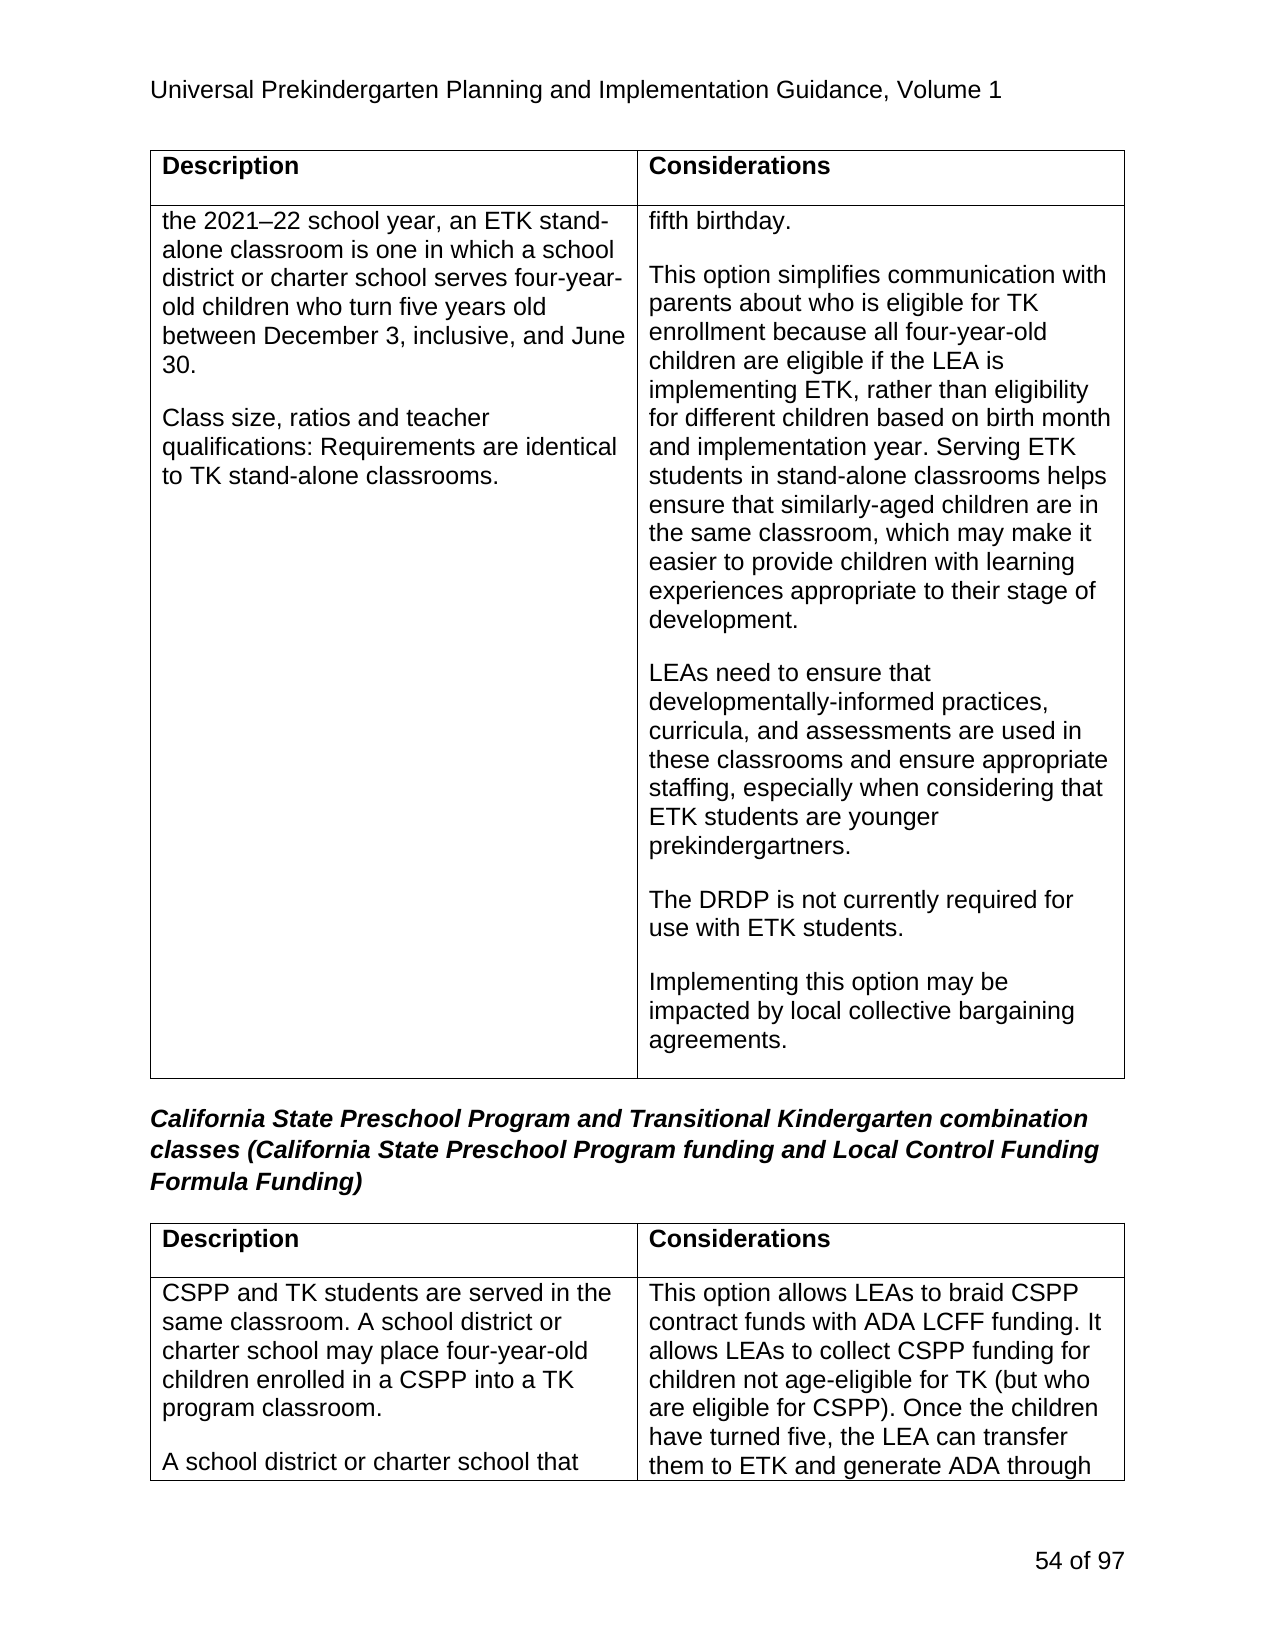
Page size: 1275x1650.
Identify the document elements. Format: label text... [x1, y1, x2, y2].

subtitle California State Preschool Program and Transitional Kindergarten combination classes (California State Preschool Program funding and Local Control Funding Formula Funding) [150, 1104, 1125, 1195]
table_header Considerations [638, 151, 1124, 205]
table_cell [638, 1278, 1124, 1479]
table_header Description [151, 1224, 637, 1277]
table_header Considerations [638, 1224, 1124, 1277]
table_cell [638, 206, 1124, 1078]
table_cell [151, 206, 637, 1078]
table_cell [151, 1278, 637, 1479]
table_header Description [151, 151, 637, 205]
